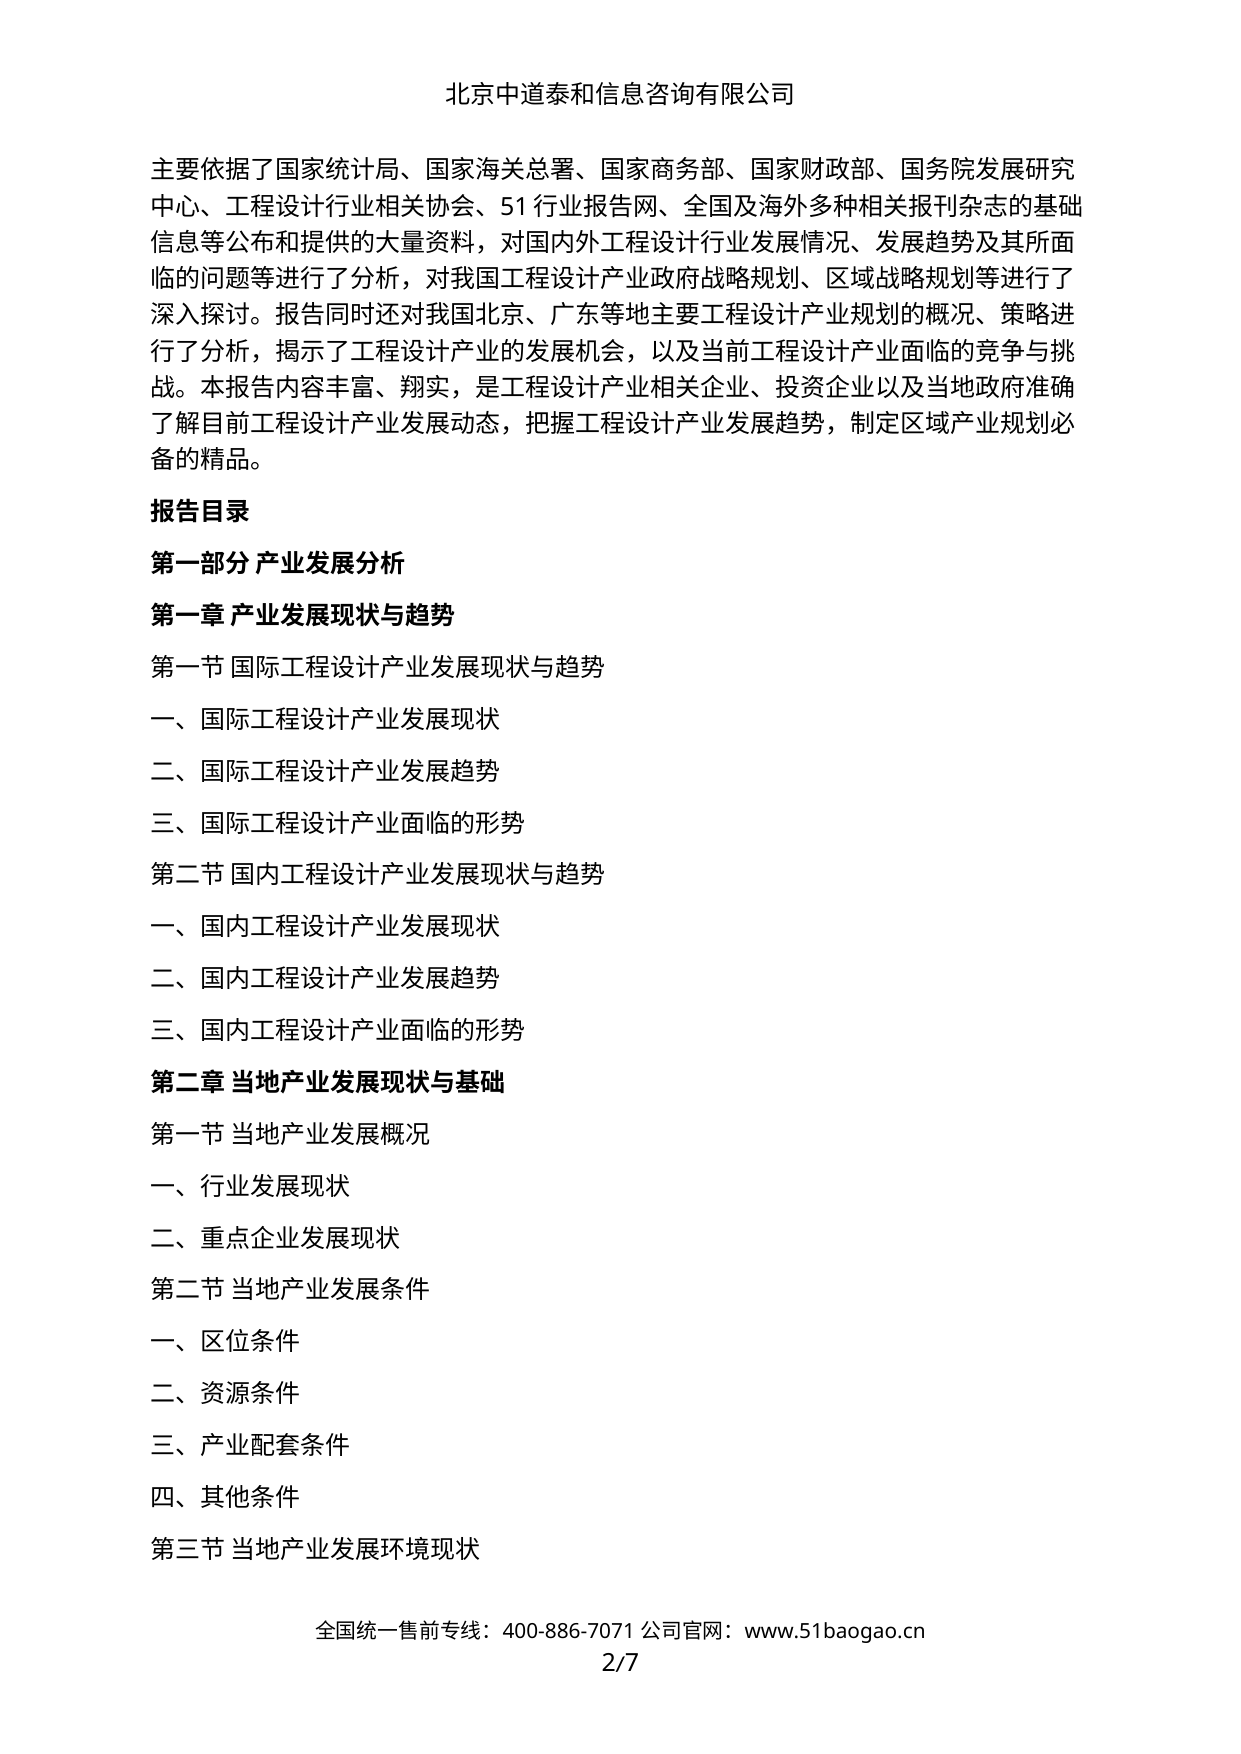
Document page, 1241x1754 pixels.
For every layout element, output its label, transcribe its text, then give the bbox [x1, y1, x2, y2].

text 一、行业发展现状 [150, 1166, 1090, 1202]
text 第一节 国际工程设计产业发展现状与趋势 [150, 647, 1090, 684]
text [150, 150, 1090, 476]
text 三、产业配套条件 [150, 1426, 1090, 1462]
text 第二章 当地产业发展现状与基础 [150, 1062, 1090, 1099]
text 一、区位条件 [150, 1322, 1090, 1358]
text 二、重点企业发展现状 [150, 1218, 1090, 1254]
text 二、资源条件 [150, 1374, 1090, 1410]
text 第二节 国内工程设计产业发展现状与趋势 [150, 855, 1090, 891]
text 三、国际工程设计产业面临的形势 [150, 803, 1090, 839]
text 第一节 当地产业发展概况 [150, 1114, 1090, 1151]
text 第三节 当地产业发展环境现状 [150, 1529, 1090, 1566]
text 一、国内工程设计产业发展现状 [150, 907, 1090, 943]
text 二、国际工程设计产业发展趋势 [150, 751, 1090, 787]
text 第二节 当地产业发展条件 [150, 1270, 1090, 1306]
text 二、国内工程设计产业发展趋势 [150, 959, 1090, 995]
text 三、国内工程设计产业面临的形势 [150, 1011, 1090, 1047]
text 一、国际工程设计产业发展现状 [150, 699, 1090, 736]
text 第一章 产业发展现状与趋势 [150, 596, 1090, 632]
text 报告目录 [150, 492, 1090, 528]
text 第一部分 产业发展分析 [150, 544, 1090, 580]
text 四、其他条件 [150, 1477, 1090, 1514]
